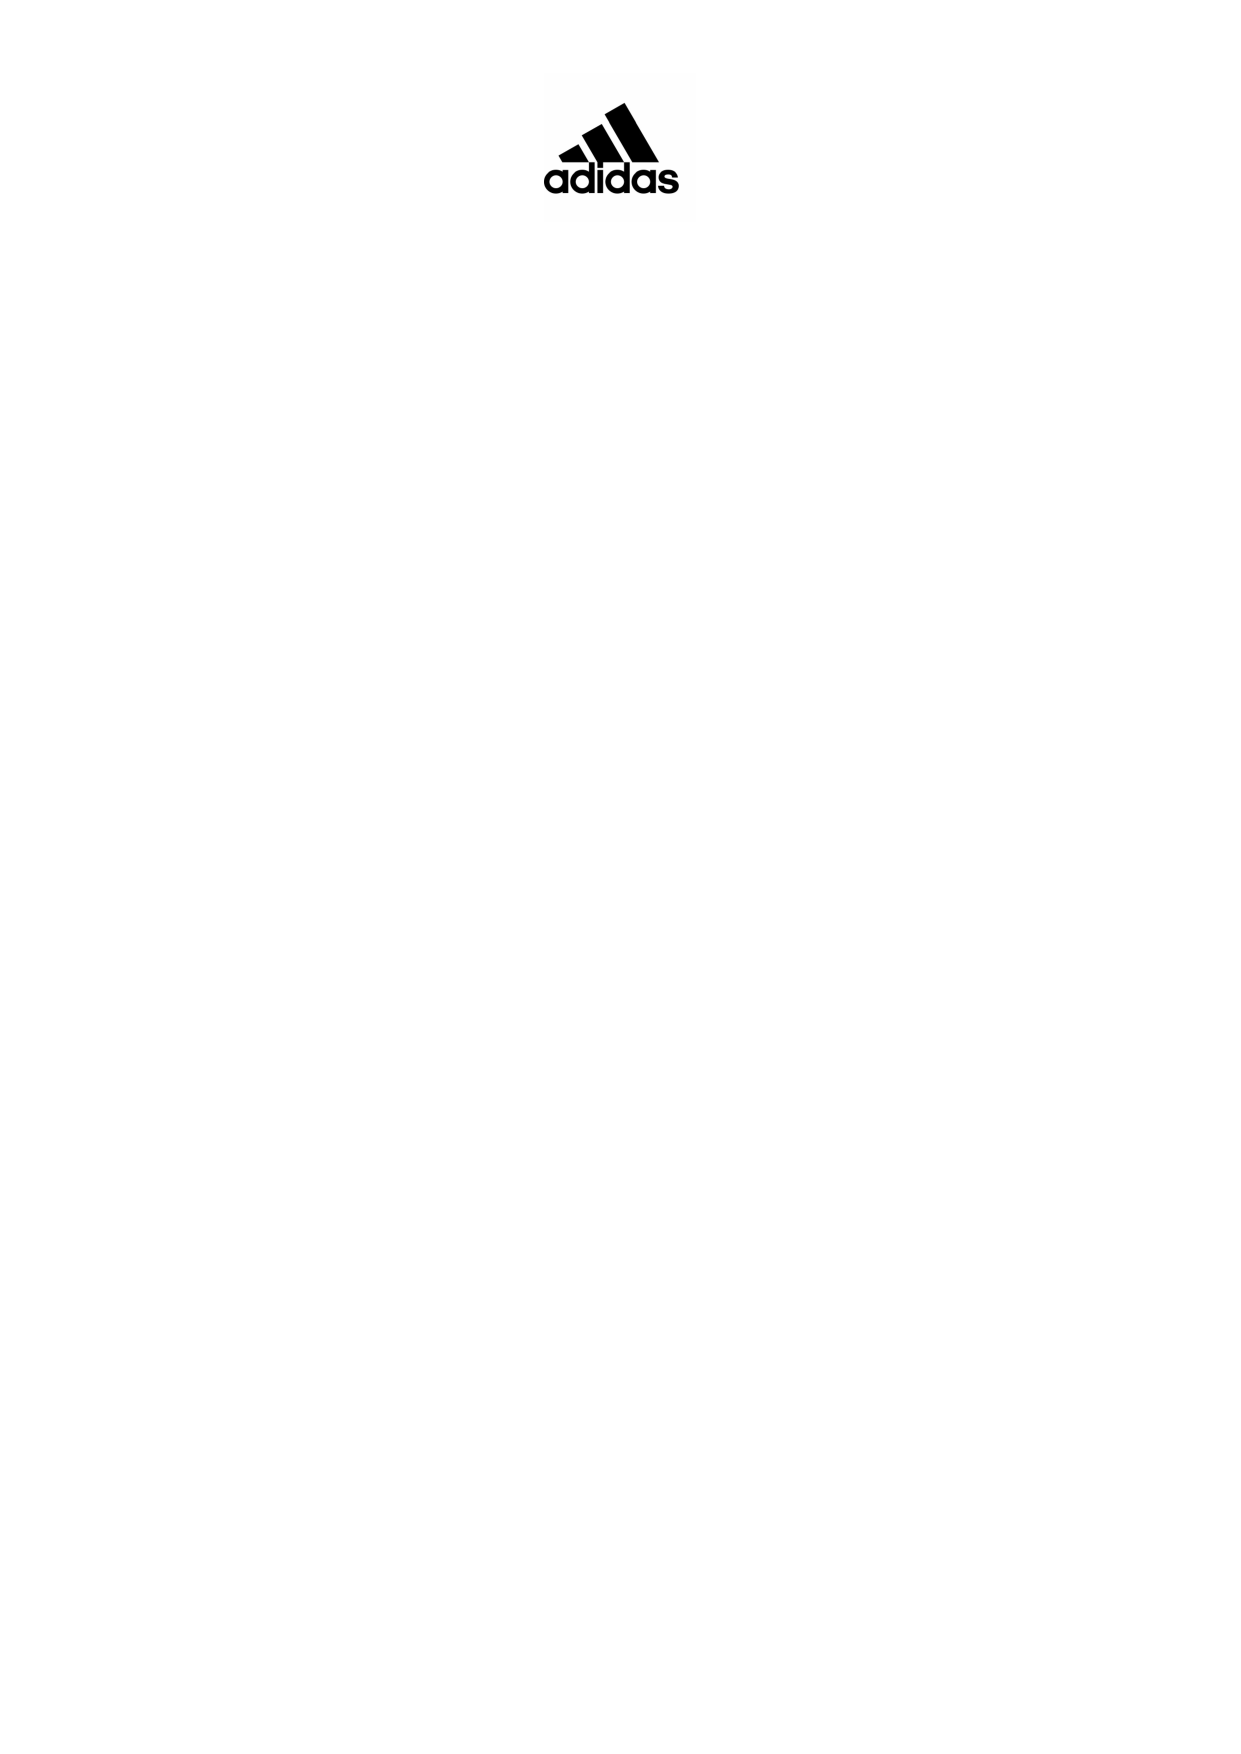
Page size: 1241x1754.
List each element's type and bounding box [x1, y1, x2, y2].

picture [543, 73, 697, 222]
